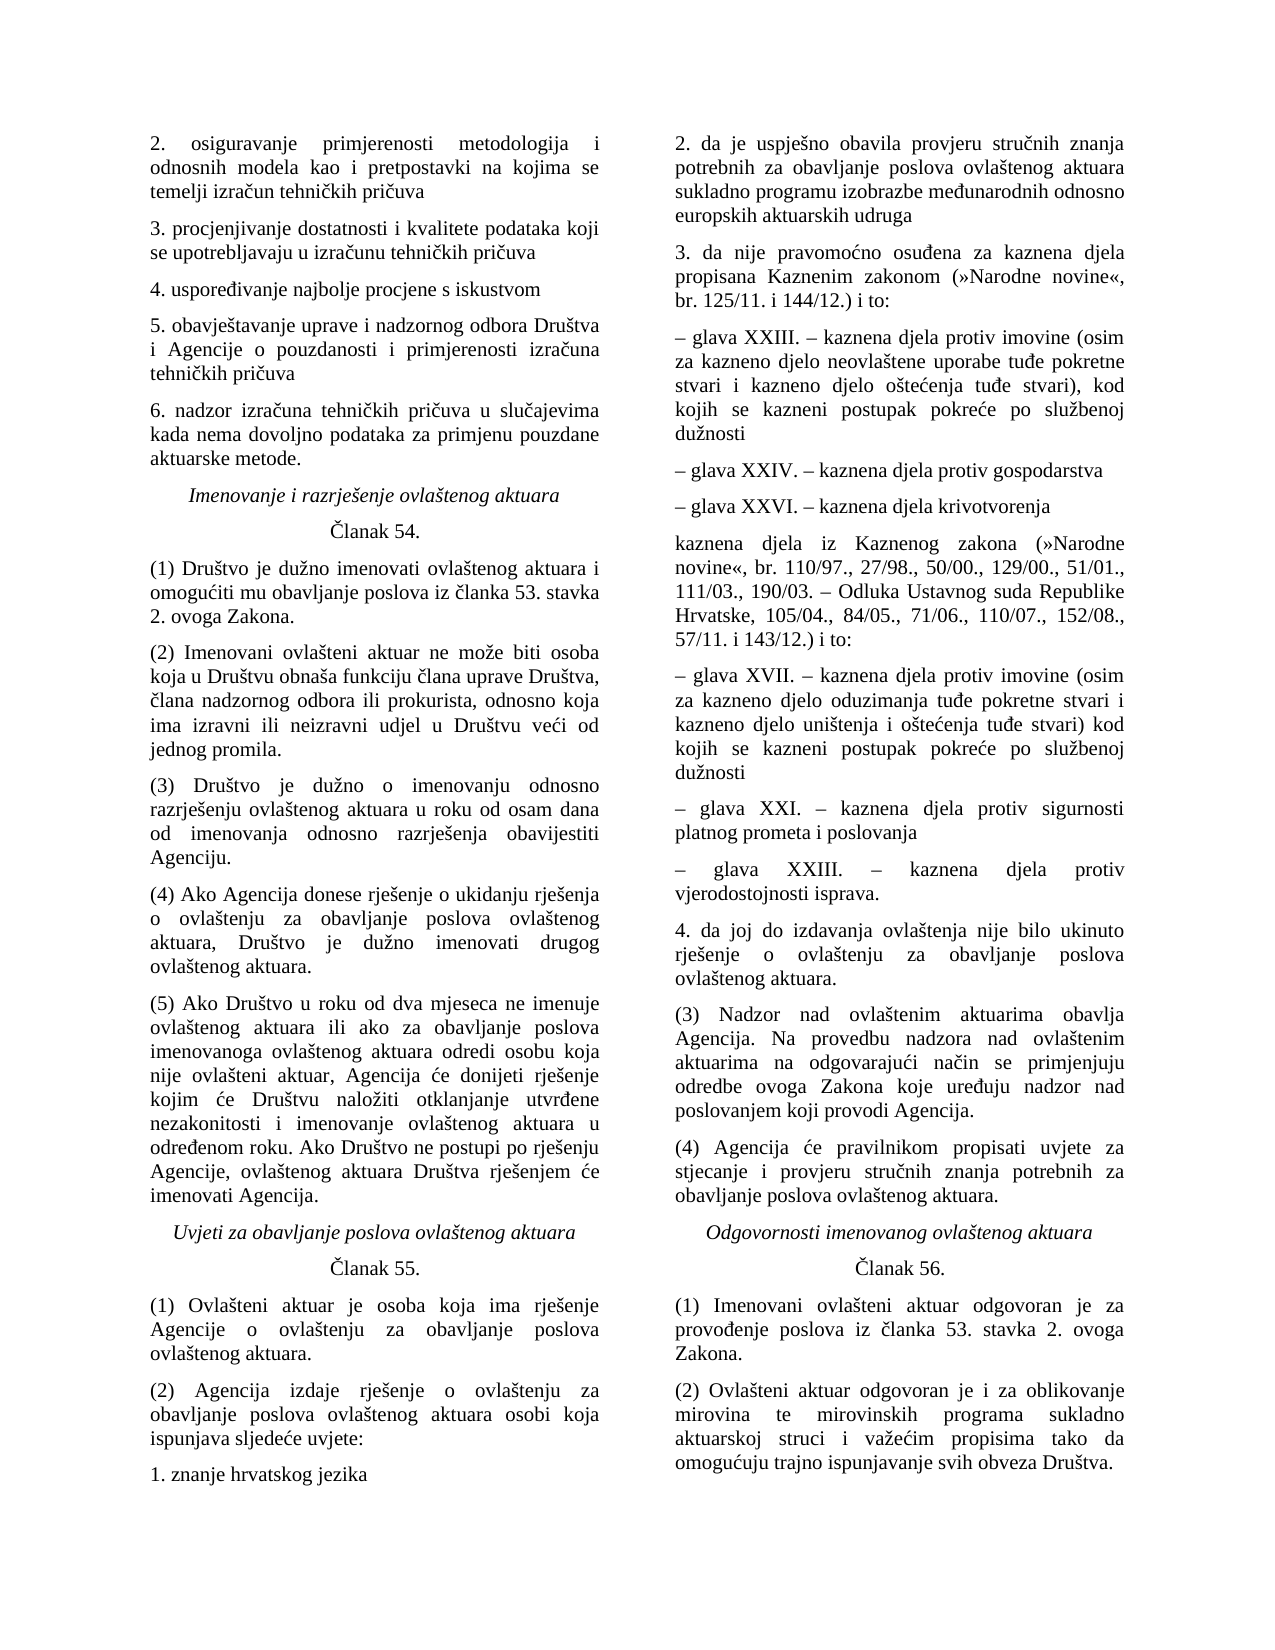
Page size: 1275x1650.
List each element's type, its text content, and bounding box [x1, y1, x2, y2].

text Imenovanje i razrješenje ovlaštenog aktuara [150, 482, 600, 507]
text – glava XXVI. – kaznena djela krivotvorenja [675, 494, 1125, 518]
text 1. znanje hrvatskog jezika [150, 1462, 600, 1486]
text (1) Društvo je dužno imenovati ovlaštenog aktuara i omogućiti mu obavljanje poslova iz članka 53. stavka 2. ovoga Zakona. [150, 556, 600, 628]
text (2) Imenovani ovlašteni aktuar ne može biti osoba koja u Društvu obnaša funkciju člana uprave Društva, člana nadzornog odbora ili prokurista, odnosno koja ima izravni ili neizravni udjel u Društvu veći od jednog promila. [150, 640, 600, 761]
text – glava XVII. – kaznena djela protiv imovine (osim za kazneno djelo oduzimanja tuđe pokretne stvari i kazneno djelo uništenja i oštećenja tuđe stvari) kod kojih se kazneni postupak pokreće po službenoj dužnosti [675, 663, 1125, 784]
text 4. da joj do izdavanja ovlaštenja nije bilo ukinuto rješenje o ovlaštenju za obavljanje poslova ovlaštenog aktuara. [675, 917, 1125, 990]
text 3. procjenjivanje dostatnosti i kvalitete podataka koji se upotrebljavaju u izračunu tehničkih pričuva [150, 216, 600, 264]
text – glava XXI. – kaznena djela protiv sigurnosti platnog prometa i poslovanja [675, 796, 1125, 844]
text (4) Ako Agencija donese rješenje o ukidanju rješenja o ovlaštenju za obavljanje poslova ovlaštenog aktuara, Društvo je dužno imenovati drugog ovlaštenog aktuara. [150, 882, 600, 978]
text (4) Agencija će pravilnikom propisati uvjete za stjecanje i provjeru stručnih znanja potrebnih za obavljanje poslova ovlaštenog aktuara. [675, 1135, 1125, 1207]
text Članak 56. [675, 1256, 1125, 1280]
text 4. uspoređivanje najbolje procjene s iskustvom [150, 277, 600, 301]
text Odgovornosti imenovanog ovlaštenog aktuara [675, 1220, 1125, 1244]
text (3) Nadzor nad ovlaštenim aktuarima obavlja Agencija. Na provedbu nadzora nad ovlaštenim aktuarima na odgovarajući način se primjenjuju odredbe ovoga Zakona koje uređuju nadzor nad poslovanjem koji provodi Agencija. [675, 1002, 1125, 1122]
text 6. nadzor izračuna tehničkih pričuva u slučajevima kada nema dovoljno podataka za primjenu pouzdane aktuarske metode. [150, 398, 600, 470]
text Članak 55. [150, 1256, 600, 1280]
text Članak 54. [150, 519, 600, 543]
text 3. da nije pravomoćno osuđena za kaznena djela propisana Kaznenim zakonom (»Narodne novine«, br. 125/11. i 144/12.) i to: [675, 240, 1125, 312]
text (3) Društvo je dužno o imenovanju odnosno razrješenju ovlaštenog aktuara u roku od osam dana od imenovanja odnosno razrješenja obavijestiti Agenciju. [150, 773, 600, 869]
text – glava XXIV. – kaznena djela protiv gospodarstva [675, 457, 1125, 482]
text – glava XXIII. – kaznena djela protiv imovine (osim za kazneno djelo neovlaštene uporabe tuđe pokretne stvari i kazneno djelo oštećenja tuđe stvari), kod kojih se kazneni postupak pokreće po službenoj dužnosti [675, 325, 1125, 445]
text (5) Ako Društvo u roku od dva mjeseca ne imenuje ovlaštenog aktuara ili ako za obavljanje poslova imenovanoga ovlaštenog aktuara odredi osobu koja nije ovlašteni aktuar, Agencija će donijeti rješenje kojim će Društvu naložiti otklanjanje utvrđene nezakonitosti i imenovanje ovlaštenog aktuara u određenom roku. Ako Društvo ne postupi po rješenju Agencije, ovlaštenog aktuara Društva rješenjem će imenovati Agencija. [150, 991, 600, 1207]
text 2. osiguravanje primjerenosti metodologija i odnosnih modela kao i pretpostavki na kojima se temelji izračun tehničkih pričuva [150, 131, 600, 203]
text (2) Agencija izdaje rješenje o ovlaštenju za obavljanje poslova ovlaštenog aktuara osobi koja ispunjava sljedeće uvjete: [150, 1377, 600, 1450]
text kaznena djela iz Kaznenog zakona (»Narodne novine«, br. 110/97., 27/98., 50/00., 129/00., 51/01., 111/03., 190/03. – Odluka Ustavnog suda Republike Hrvatske, 105/04., 84/05., 71/06., 110/07., 152/08., 57/11. i 143/12.) i to: [675, 531, 1125, 651]
text 5. obavještavanje uprave i nadzornog odbora Društva i Agencije o pouzdanosti i primjerenosti izračuna tehničkih pričuva [150, 313, 600, 385]
text (1) Imenovani ovlašteni aktuar odgovoran je za provođenje poslova iz članka 53. stavka 2. ovoga Zakona. [675, 1293, 1125, 1365]
text 2. da je uspješno obavila provjeru stručnih znanja potrebnih za obavljanje poslova ovlaštenog aktuara sukladno programu izobrazbe međunarodnih odnosno europskih aktuarskih udruga [675, 131, 1125, 227]
text Uvjeti za obavljanje poslova ovlaštenog aktuara [150, 1220, 600, 1244]
text (1) Ovlašteni aktuar je osoba koja ima rješenje Agencije o ovlaštenju za obavljanje poslova ovlaštenog aktuara. [150, 1293, 600, 1365]
text – glava XXIII. – kaznena djela protiv vjerodostojnosti isprava. [675, 857, 1125, 905]
text (2) Ovlašteni aktuar odgovoran je i za oblikovanje mirovina te mirovinskih programa sukladno aktuarskoj struci i važećim propisima tako da omogućuju trajno ispunjavanje svih obveza Društva. [675, 1377, 1125, 1474]
